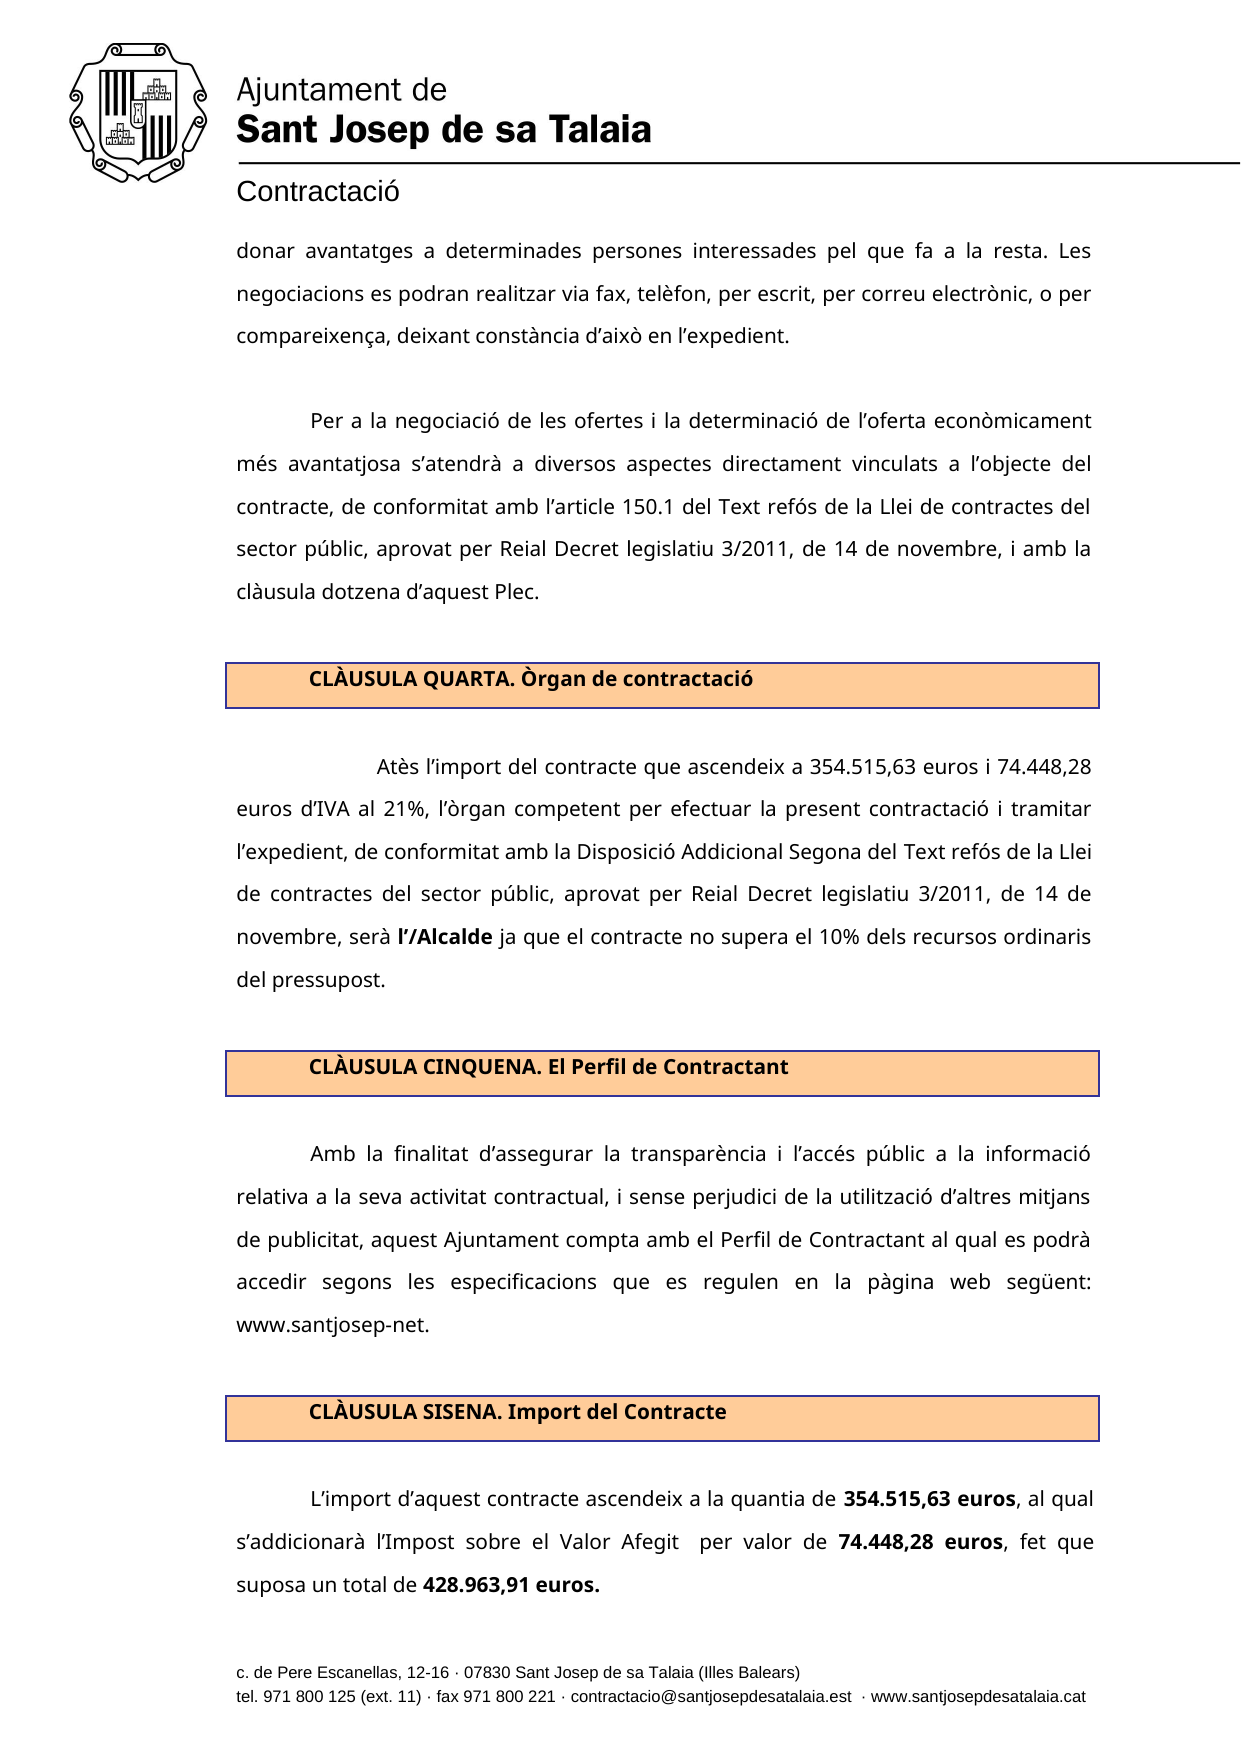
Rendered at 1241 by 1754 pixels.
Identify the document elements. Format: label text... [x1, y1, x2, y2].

text Per a la negociació de les ofertes i la determinació de l’oferta econòmicament més avantatjosa s’atendrà a diversos aspectes directament vinculats a l’objecte del contracte, de conformitat amb l’article 150.1 del Text refós de la Llei de contractes del sector públic, aprovat per Reial Decret legislatiu 3/2011, de 14 de novembre, i amb la clàusula dotzena d’aquest Plec. [236, 407, 1092, 606]
table_header CLÀUSULA SISENA. Import del Contracte [227, 1397, 1098, 1440]
picture [69, 43, 1241, 183]
text Atès l’import del contracte que ascendeix a 354.515,63 euros i 74.448,28 euros d’IVA al 21%, l’òrgan competent per efectuar la present contractació i tramitar l’expedient, de conformitat amb la Disposició Addicional Segona del Text refós de la Llei de contractes del sector públic, aprovat per Reial Decret legislatiu 3/2011, de 14 de novembre, serà l’/Alcalde ja que el contracte no supera el 10% dels recursos ordinaris del pressupost. [236, 752, 1092, 993]
text Amb la finalitat d’assegurar la transparència i l’accés públic a la informació relativa a la seva activitat contractual, i sense perjudici de la utilització d’altres mitjans de publicitat, aquest Ajuntament compta amb el Perfil de Contractant al qual es podrà accedir segons les especificacions que es regulen en la pàgina web següent: www.santjosep-net. [236, 1139, 1092, 1338]
table_header CLÀUSULA QUARTA. Òrgan de contractació [227, 664, 1098, 707]
table_header CLÀUSULA CINQUENA. El Perfil de Contractant [227, 1052, 1098, 1095]
text L’import d’aquest contracte ascendeix a la quantia de 354.515,63 euros, al qual s’addicionarà l’Impost sobre el Valor Afegit per valor de 74.448,28 euros, fet que suposa un total de 428.963,91 euros. [236, 1484, 1094, 1598]
